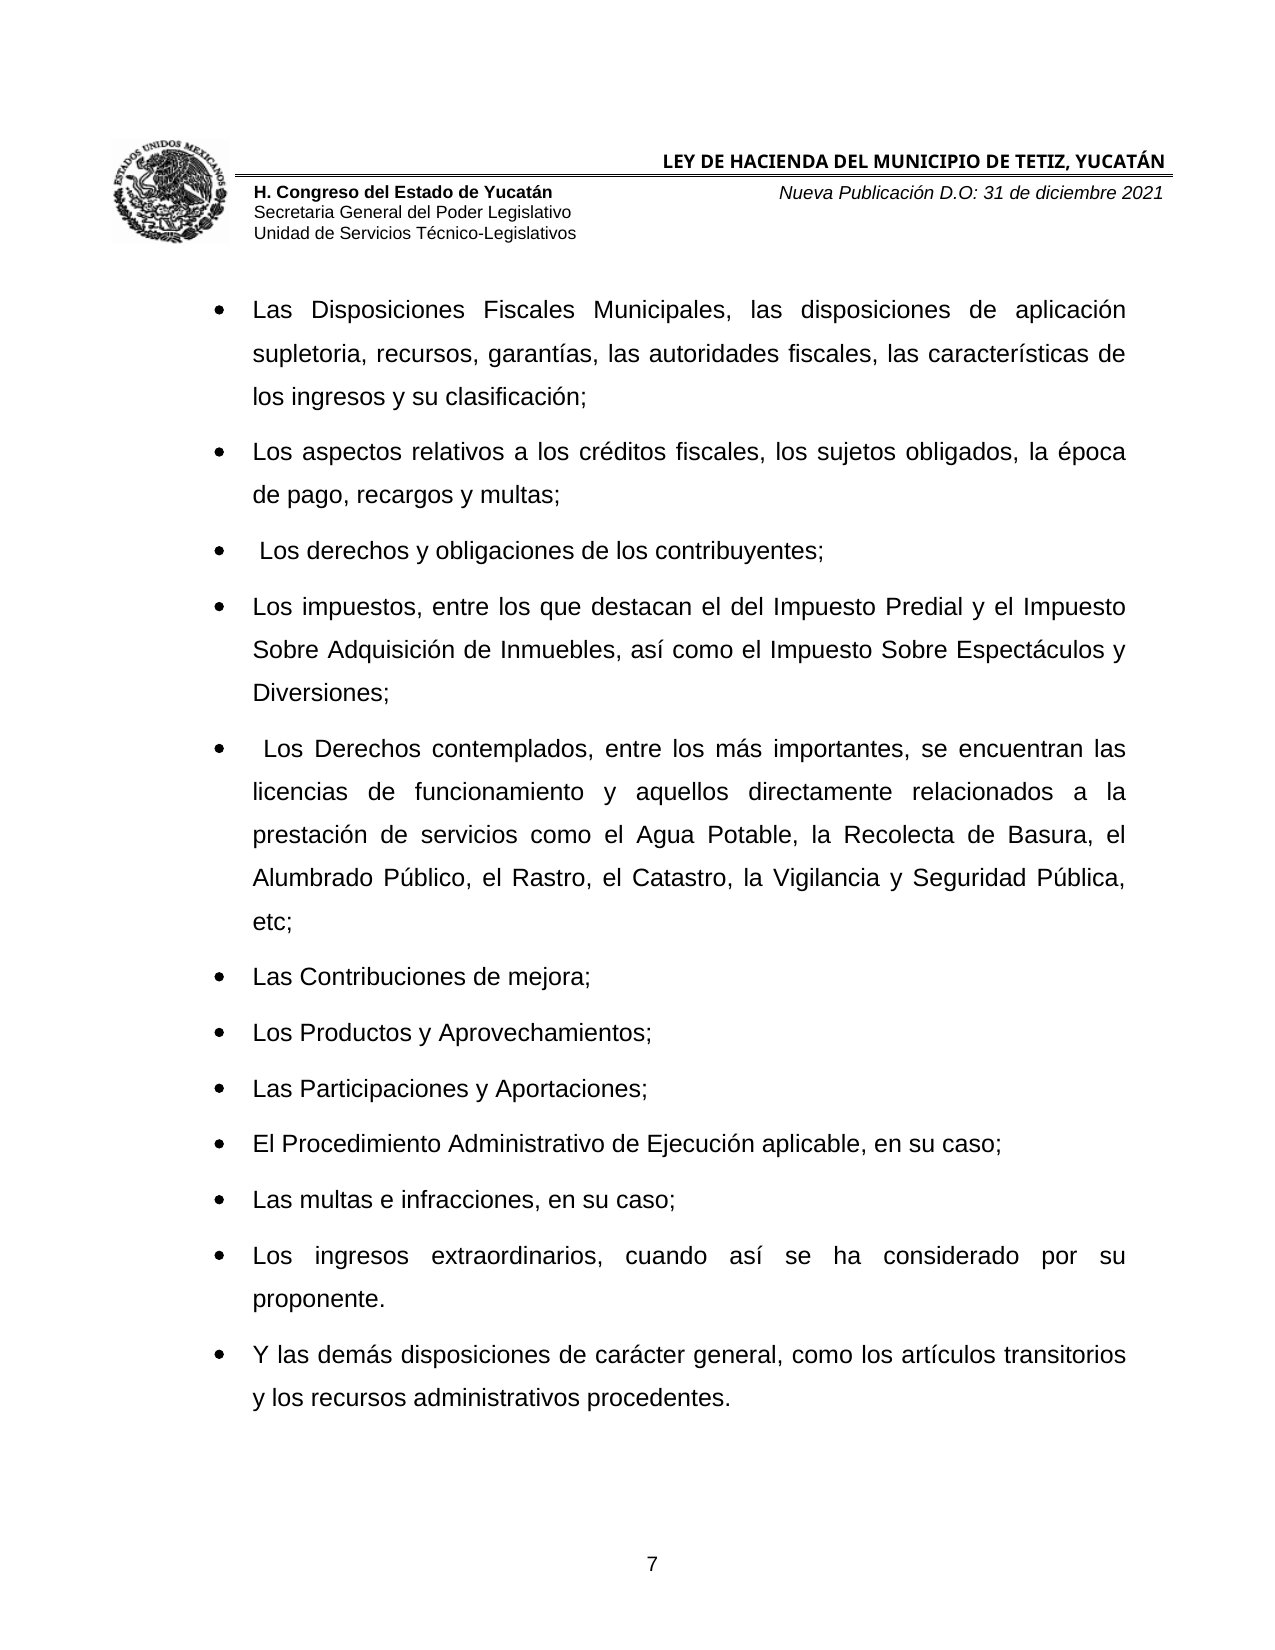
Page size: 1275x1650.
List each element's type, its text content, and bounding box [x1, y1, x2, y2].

list El Procedimiento Administrativo de Ejecución aplicable, en su caso; [215, 1129, 1127, 1158]
list Los impuestos, entre los que destacan el del Impuesto Predial y el Impuesto Sobre Adquisición de Inmuebles, así como el Impuesto Sobre Espectáculos y Diversiones; [215, 592, 1127, 707]
list Las Contribuciones de mejora; [215, 962, 1127, 991]
list Los derechos y obligaciones de los contribuyentes; [215, 536, 1127, 565]
list Y las demás disposiciones de carácter general, como los artículos transitorios y los recursos administrativos procedentes. [215, 1339, 1127, 1412]
list Los ingresos extraordinarios, cuando así se ha considerado por su proponente. [215, 1241, 1127, 1313]
list Los Derechos contemplados, entre los más importantes, se encuentran las licencias de funcionamiento y aquellos directamente relacionados a la prestación de servicios como el Agua Potable, la Recolecta de Basura, el Alumbrado Público, el Rastro, el Catastro, la Vigilancia y Seguridad Pública, etc; [215, 734, 1127, 935]
list Las Disposiciones Fiscales Municipales, las disposiciones de aplicación supletoria, recursos, garantías, las autoridades fiscales, las características de los ingresos y su clasificación; [215, 295, 1127, 410]
list Las multas e infracciones, en su caso; [215, 1185, 1127, 1214]
list Los aspectos relativos a los créditos fiscales, los sujetos obligados, la época de pago, recargos y multas; [215, 437, 1127, 509]
list Los Productos y Aprovechamientos; [215, 1018, 1127, 1047]
list Las Participaciones y Aportaciones; [215, 1073, 1127, 1102]
